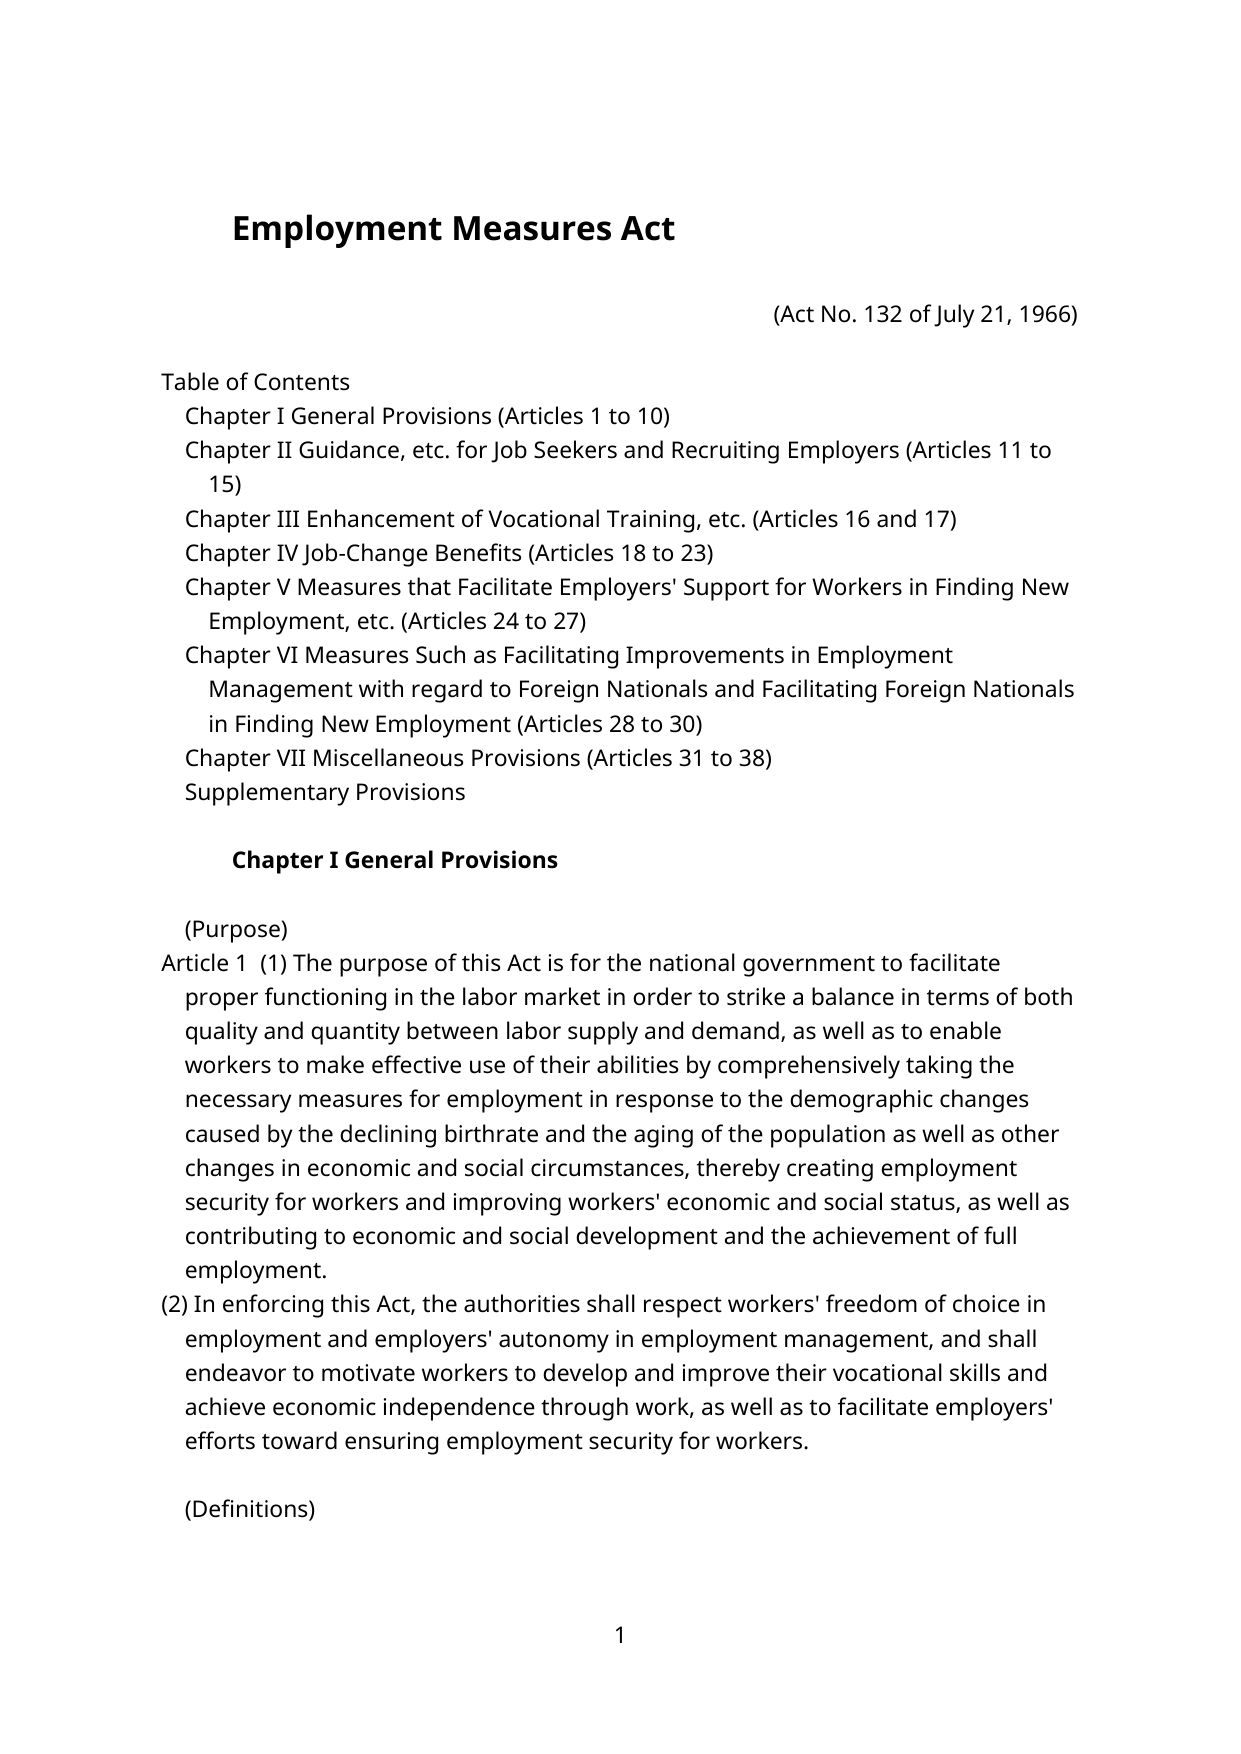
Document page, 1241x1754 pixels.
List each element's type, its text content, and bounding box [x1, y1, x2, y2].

text Chapter I General Provisions (Articles 1 to 10) [184, 399, 1079, 433]
text Chapter VII Miscellaneous Provisions (Articles 31 to 38) [184, 740, 1079, 774]
text Article 1 (1) The purpose of this Act is for the national government to facilitate proper functioning in the labor market in order to strike a balance in terms of both quality and quantity between labor supply and demand, as well as to enable workers to make effective use of their abilities by comprehensively taking the necessary measures for employment in response to the demographic changes caused by the declining birthrate and the aging of the population as well as other changes in economic and social circumstances, thereby creating employment security for workers and improving workers' economic and social status, as well as contributing to economic and social development and the achievement of full employment. [161, 945, 1079, 1287]
text Chapter III Enhancement of Vocational Training, etc. (Articles 16 and 17) [184, 501, 1079, 535]
text Table of Contents [161, 364, 1079, 399]
text Chapter VI Measures Such as Facilitating Improvements in Employment Management with regard to Foreign Nationals and Facilitating Foreign Nationals in Finding New Employment (Articles 28 to 30) [184, 638, 1079, 740]
text Chapter II Guidance, etc. for Job Seekers and Recruiting Employers (Articles 11 to 15) [184, 433, 1079, 501]
text (2) In enforcing this Act, the authorities shall respect workers' freedom of choice in employment and employers' autonomy in employment management, and shall endeavor to motivate workers to develop and improve their vocational skills and achieve economic independence through work, as well as to facilitate employers' efforts toward ensuring employment security for workers. [161, 1287, 1079, 1458]
text Chapter I General Provisions [230, 843, 1079, 877]
text Chapter V Measures that Facilitate Employers' Support for Workers in Finding New Employment, etc. (Articles 24 to 27) [184, 569, 1079, 638]
text Employment Measures Act [230, 194, 1079, 262]
text (Act No. 132 of July 21, 1966) [161, 296, 1079, 330]
text Supplementary Provisions [184, 774, 1079, 809]
text Chapter IV Job-Change Benefits (Articles 18 to 23) [184, 535, 1079, 569]
text (Purpose) [184, 911, 1079, 945]
text (Definitions) [184, 1492, 1079, 1526]
